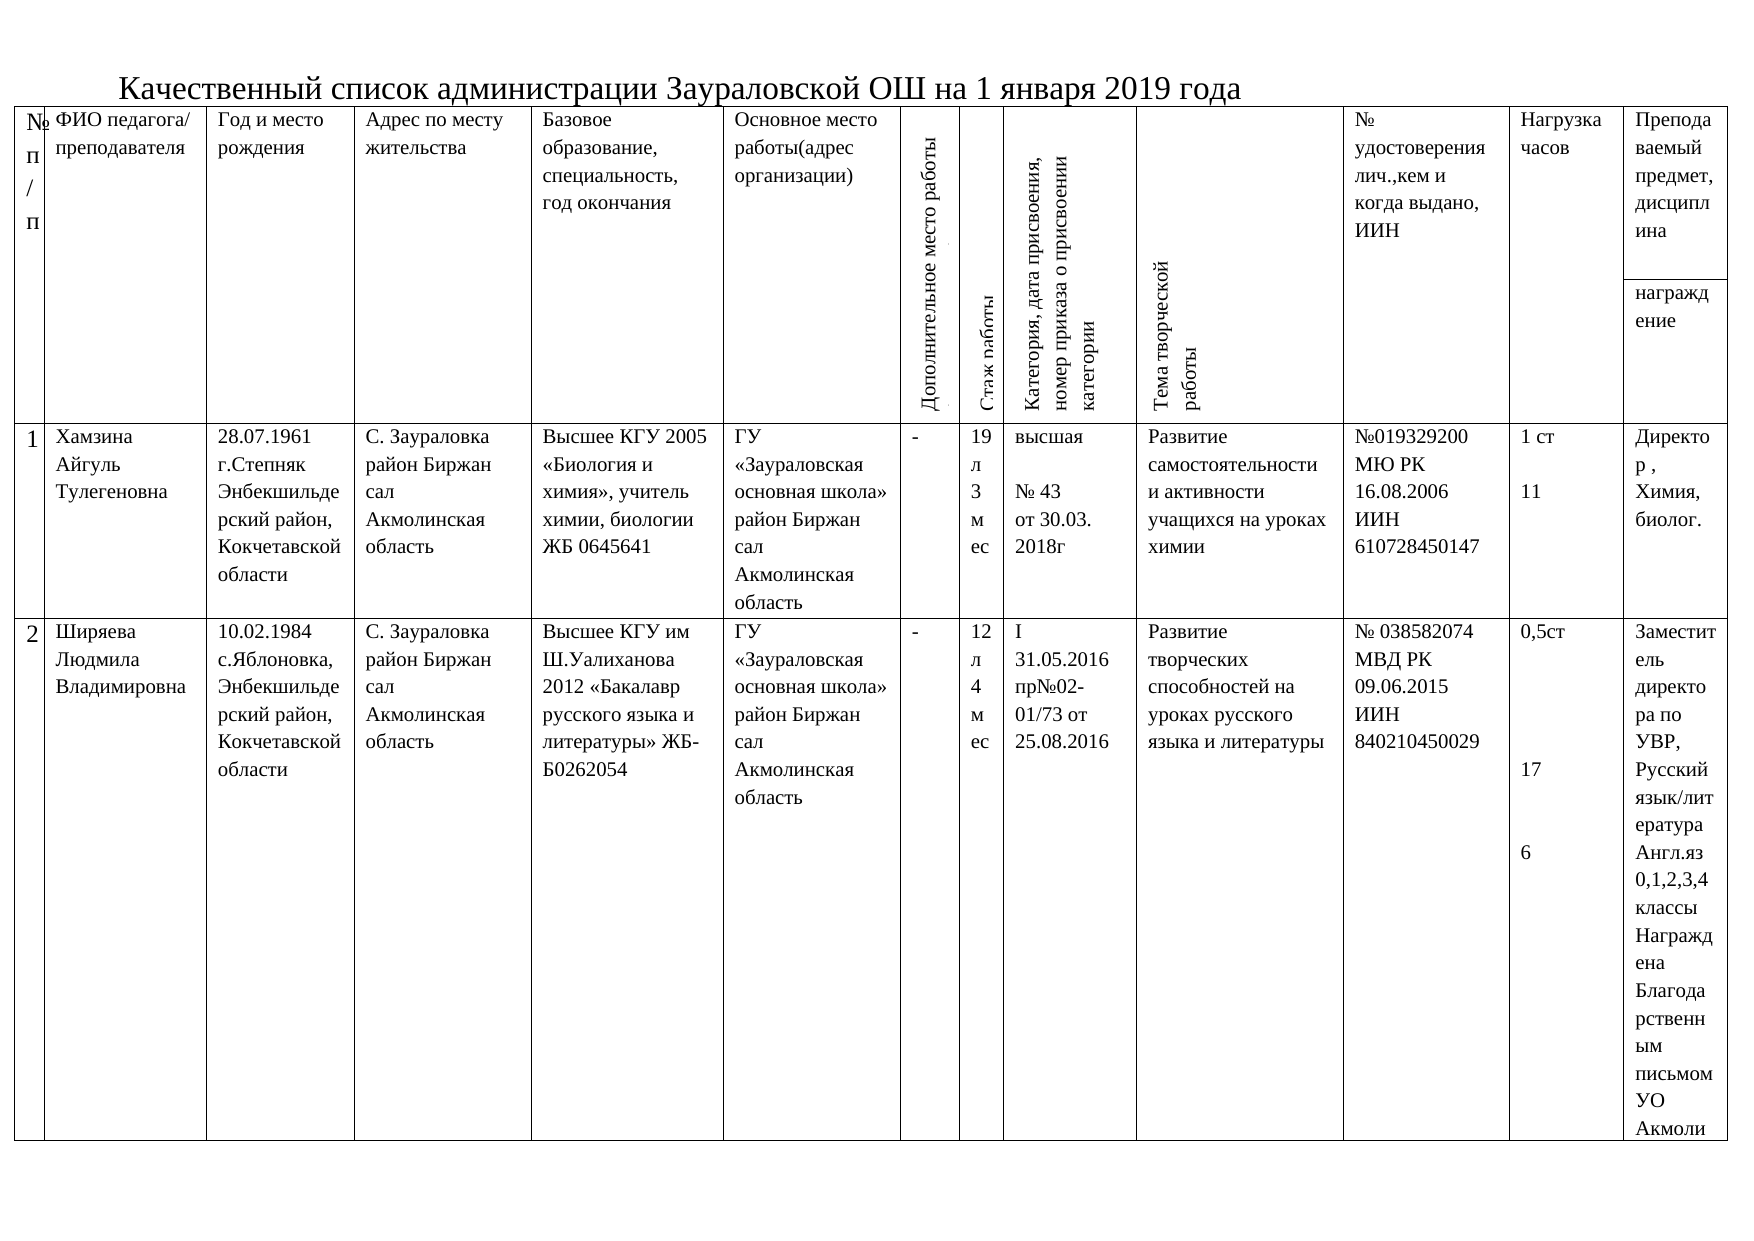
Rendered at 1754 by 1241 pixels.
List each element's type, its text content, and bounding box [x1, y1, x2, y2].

table_cell - [901, 424, 959, 618]
table_header Преподаваемый предмет, дисциплина [1624, 107, 1727, 279]
table_header Категория, дата присвоения, номер приказа о присвоении категории [1004, 107, 1136, 423]
table_cell Хамзина Айгуль Тулегеновна [45, 424, 206, 618]
table_header ФИО педагога/ преподавателя [45, 107, 206, 423]
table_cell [1344, 619, 1509, 1140]
table_cell ГУ «Заураловская основная школа» район Биржан сал Акмолинская область [724, 424, 900, 618]
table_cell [45, 619, 206, 1140]
table_cell Директор , Химия, биолог. [1624, 424, 1727, 618]
table_cell С. Заураловка район Биржан сал Акмолинская область [355, 424, 531, 618]
table_cell Высшее КГУ 2005 «Биология и химия», учитель химии, биологии ЖБ 0645641 [532, 424, 723, 618]
table_header №п/п [15, 107, 44, 423]
text Качественный список администрации Заураловской ОШ на 1 января 2019 года [118, 68, 1636, 106]
table_cell награждение [1624, 280, 1727, 423]
table_cell - [901, 619, 959, 1140]
table_header Базовое образование, специальность, год окончания [532, 107, 723, 423]
table_cell 1 [15, 424, 44, 618]
table_cell 0,5ст 17 6 [1510, 619, 1623, 1140]
table_cell 12л 4мес [960, 619, 1003, 1140]
table_header Дополнительное место работы (совместительство) [901, 107, 959, 423]
table_header № удостоверения лич.,кем и когда выдано, ИИН [1344, 107, 1509, 423]
table_header Адрес по месту жительства [355, 107, 531, 423]
table_cell высшая № 43 от 30.03. 2018г [1004, 424, 1136, 618]
table_header Тема творческой работы [1137, 107, 1343, 423]
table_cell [1624, 619, 1727, 1140]
table_header Стаж работы [960, 107, 1003, 423]
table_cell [207, 619, 354, 1140]
table_header Нагрузка часов [1510, 107, 1623, 423]
table_cell №019329200 МЮ РК 16.08.2006 ИИН 610728450147 [1344, 424, 1509, 618]
table_cell Развитие самостоятельности и активности учащихся на уроках химии [1137, 424, 1343, 618]
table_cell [355, 619, 531, 1140]
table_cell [724, 619, 900, 1140]
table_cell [1004, 619, 1136, 1140]
table_cell 2 [15, 619, 44, 1140]
table_cell 19л 3 мес [960, 424, 1003, 618]
table_header Основное место работы(адрес организации) [724, 107, 900, 423]
table_cell 1 ст 11 [1510, 424, 1623, 618]
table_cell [532, 619, 723, 1140]
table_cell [1137, 619, 1343, 1140]
table_header Год и место рождения [207, 107, 354, 423]
table_cell 28.07.1961 г.Степняк Энбекшильдерский район, Кокчетавской области [207, 424, 354, 618]
